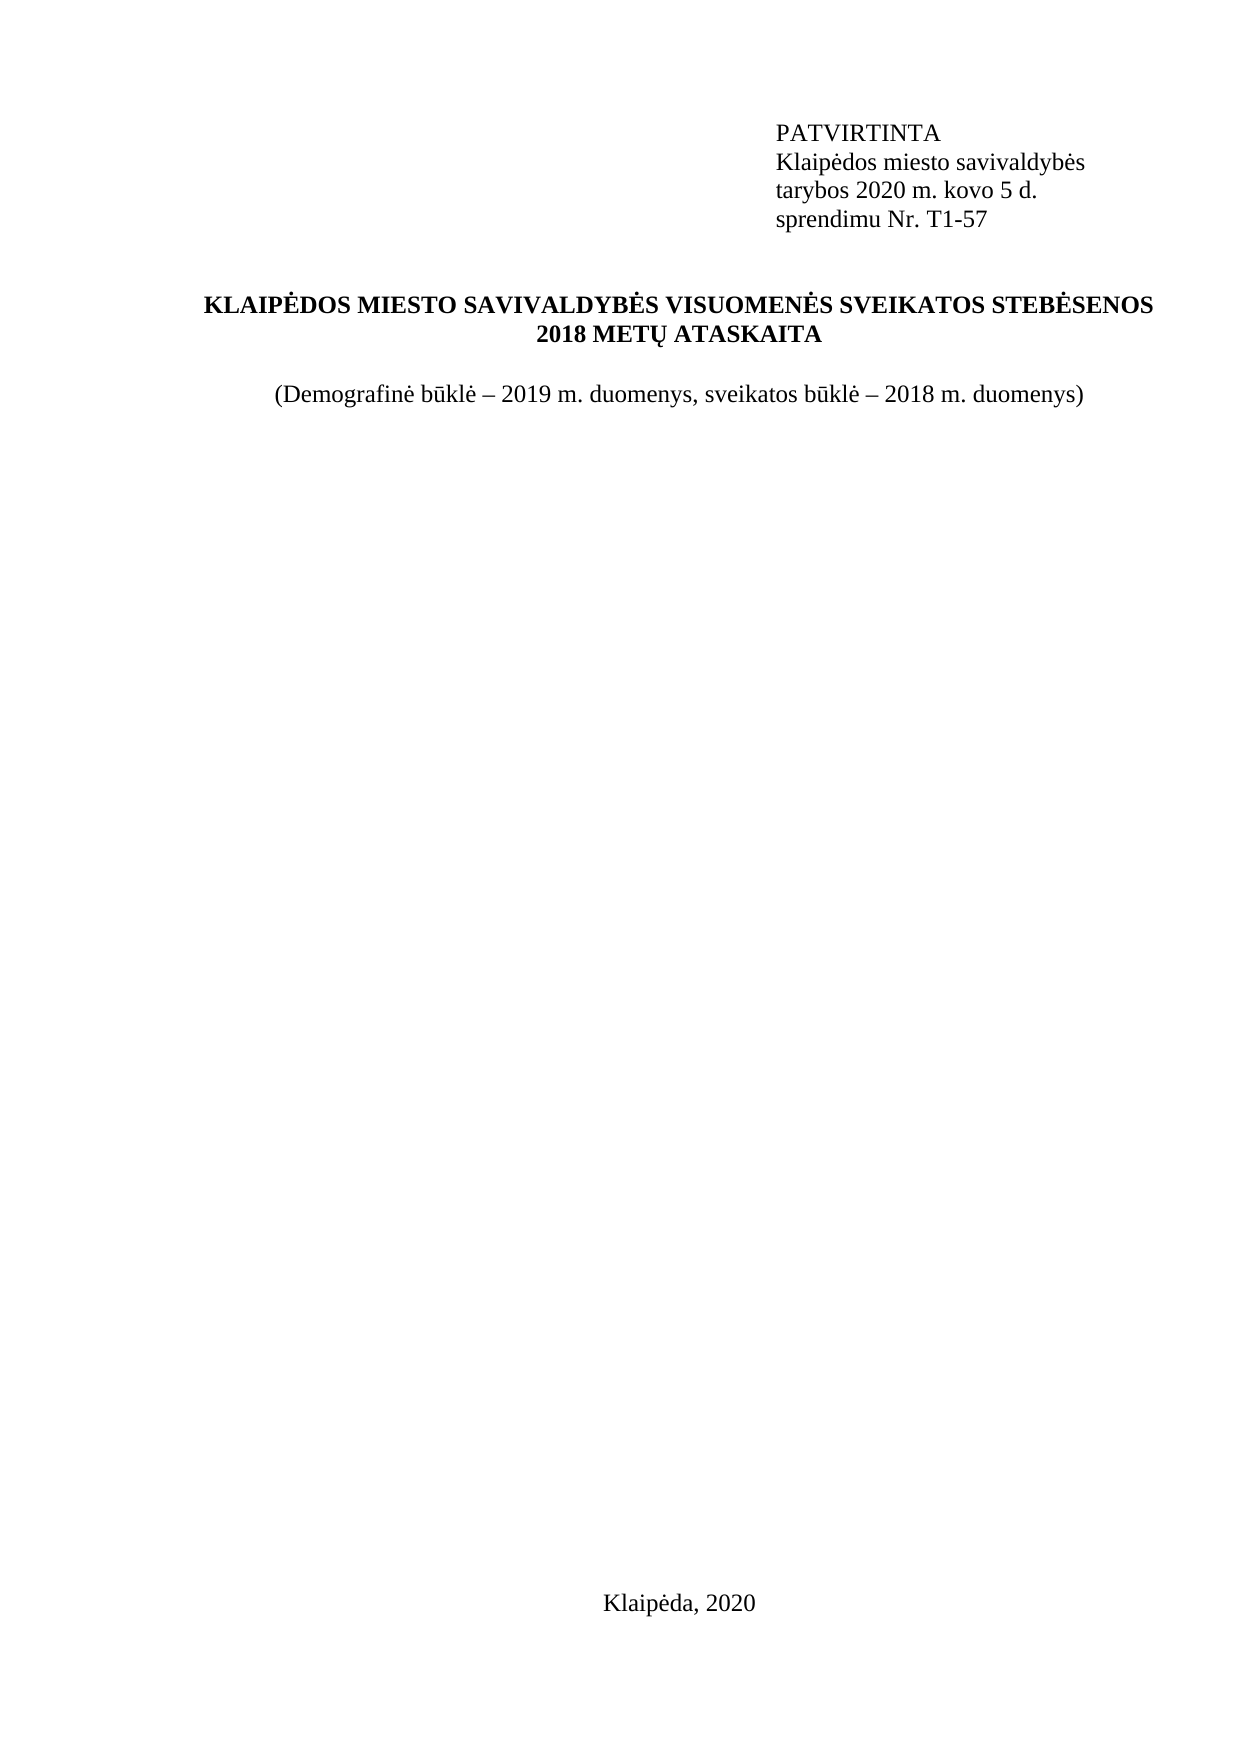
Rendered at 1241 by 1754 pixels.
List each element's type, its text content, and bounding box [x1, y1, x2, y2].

text (Demografinė būklė – 2019 m. duomenys, sveikatos būklė – 2018 m. duomenys) [177, 379, 1181, 407]
text Klaipėda, 2020 [177, 1588, 1181, 1617]
table_cell tarybos 2020 m. kovo 5 d. [764, 176, 1192, 204]
table_cell Klaipėdos miesto savivaldybės [764, 147, 1192, 176]
table_cell sprendimu Nr. T1-57 [764, 204, 1192, 233]
text KLAIPĖDOS MIESTO SAVIVALDYBĖS VISUOMENĖS SVEIKATOS STEBĖSENOS 2018 METŲ ATASKAITA [177, 291, 1181, 348]
table_header PATVIRTINTA [764, 118, 1192, 147]
